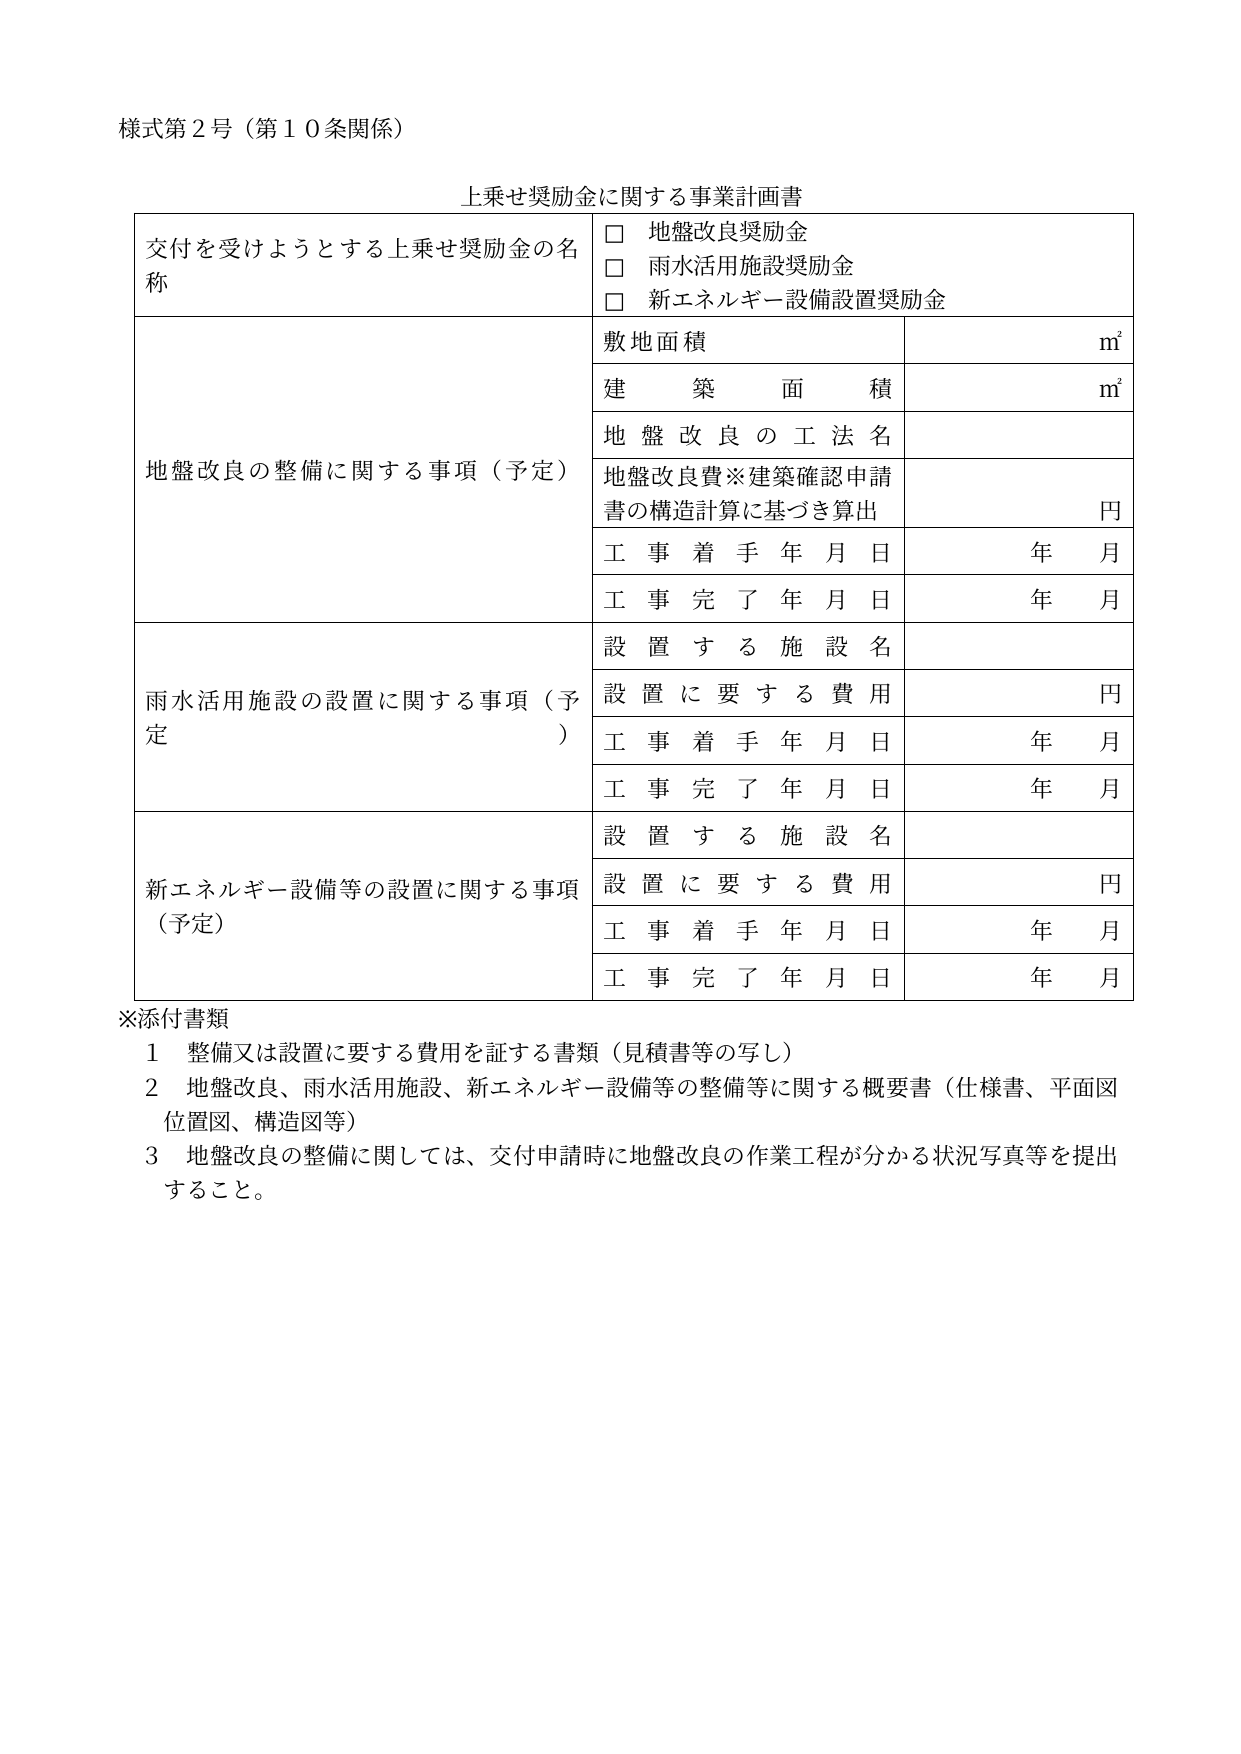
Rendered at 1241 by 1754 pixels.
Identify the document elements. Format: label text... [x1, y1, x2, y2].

table_cell ㎡ [905, 317, 1133, 363]
table_cell [905, 812, 1133, 858]
table_cell 地盤改良の工法名 [593, 412, 904, 458]
table_cell 円 [905, 859, 1133, 905]
table_cell 雨水活用施設の設置に関する事項（予定） [135, 623, 592, 811]
text ２ 地盤改良、雨水活用施設、新エネルギー設備等の整備等に関する概要書（仕様書、平面図、位置図、構造図等） [140, 1069, 1122, 1137]
table_cell 円 [905, 459, 1133, 527]
table_cell 年 月 [905, 575, 1133, 622]
table_cell 年 月 [905, 954, 1133, 1000]
table_cell 設置に要する費用 [593, 670, 904, 716]
table_cell [905, 623, 1133, 669]
table_cell 工事着手年月日 [593, 717, 904, 763]
table_cell 設置に要する費用 [593, 859, 904, 905]
text ３ 地盤改良の整備に関しては、交付申請時に地盤改良の作業工程が分かる状況写真等を提出すること。 [140, 1137, 1122, 1205]
table_cell 地盤改良の整備に関する事項（予定） [135, 317, 592, 622]
table_cell 建築面積 [593, 364, 904, 411]
table_cell 設置する施設名 [593, 623, 904, 669]
table_cell 工事着手年月日 [593, 906, 904, 953]
table_cell 設置する施設名 [593, 812, 904, 858]
table_cell 敷地面積 [593, 317, 904, 363]
table_header 交付を受けようとする上乗せ奨励金の名称 [135, 214, 592, 316]
table_cell 工事完了年月日 [593, 765, 904, 811]
text ※添付書類 [118, 1001, 1122, 1035]
table_cell ㎡ [905, 364, 1133, 411]
table_cell 年 月 [905, 906, 1133, 953]
text １ 整備又は設置に要する費用を証する書類（見積書等の写し） [118, 1035, 1122, 1069]
table_cell 新エネルギー設備等の設置に関する事項（予定） [135, 812, 592, 1000]
table_cell 年 月 [905, 765, 1133, 811]
table_cell 地盤改良費※建築確認申請書の構造計算に基づき算出 [593, 459, 904, 527]
table_cell 工事完了年月日 [593, 575, 904, 622]
table_cell [905, 412, 1133, 458]
table_cell 円 [905, 670, 1133, 716]
text 上乗せ奨励金に関する事業計画書 [118, 179, 1122, 213]
table_cell 工事完了年月日 [593, 954, 904, 1000]
text 様式第２号（第１０条関係） [118, 111, 1122, 144]
table_header □ 地盤改良奨励金 □ 雨水活用施設奨励金 □ 新エネルギー設備設置奨励金 [593, 214, 1133, 316]
table_cell 年 月 [905, 717, 1133, 763]
table_cell 工事着手年月日 [593, 528, 904, 574]
table_cell 年 月 [905, 528, 1133, 574]
